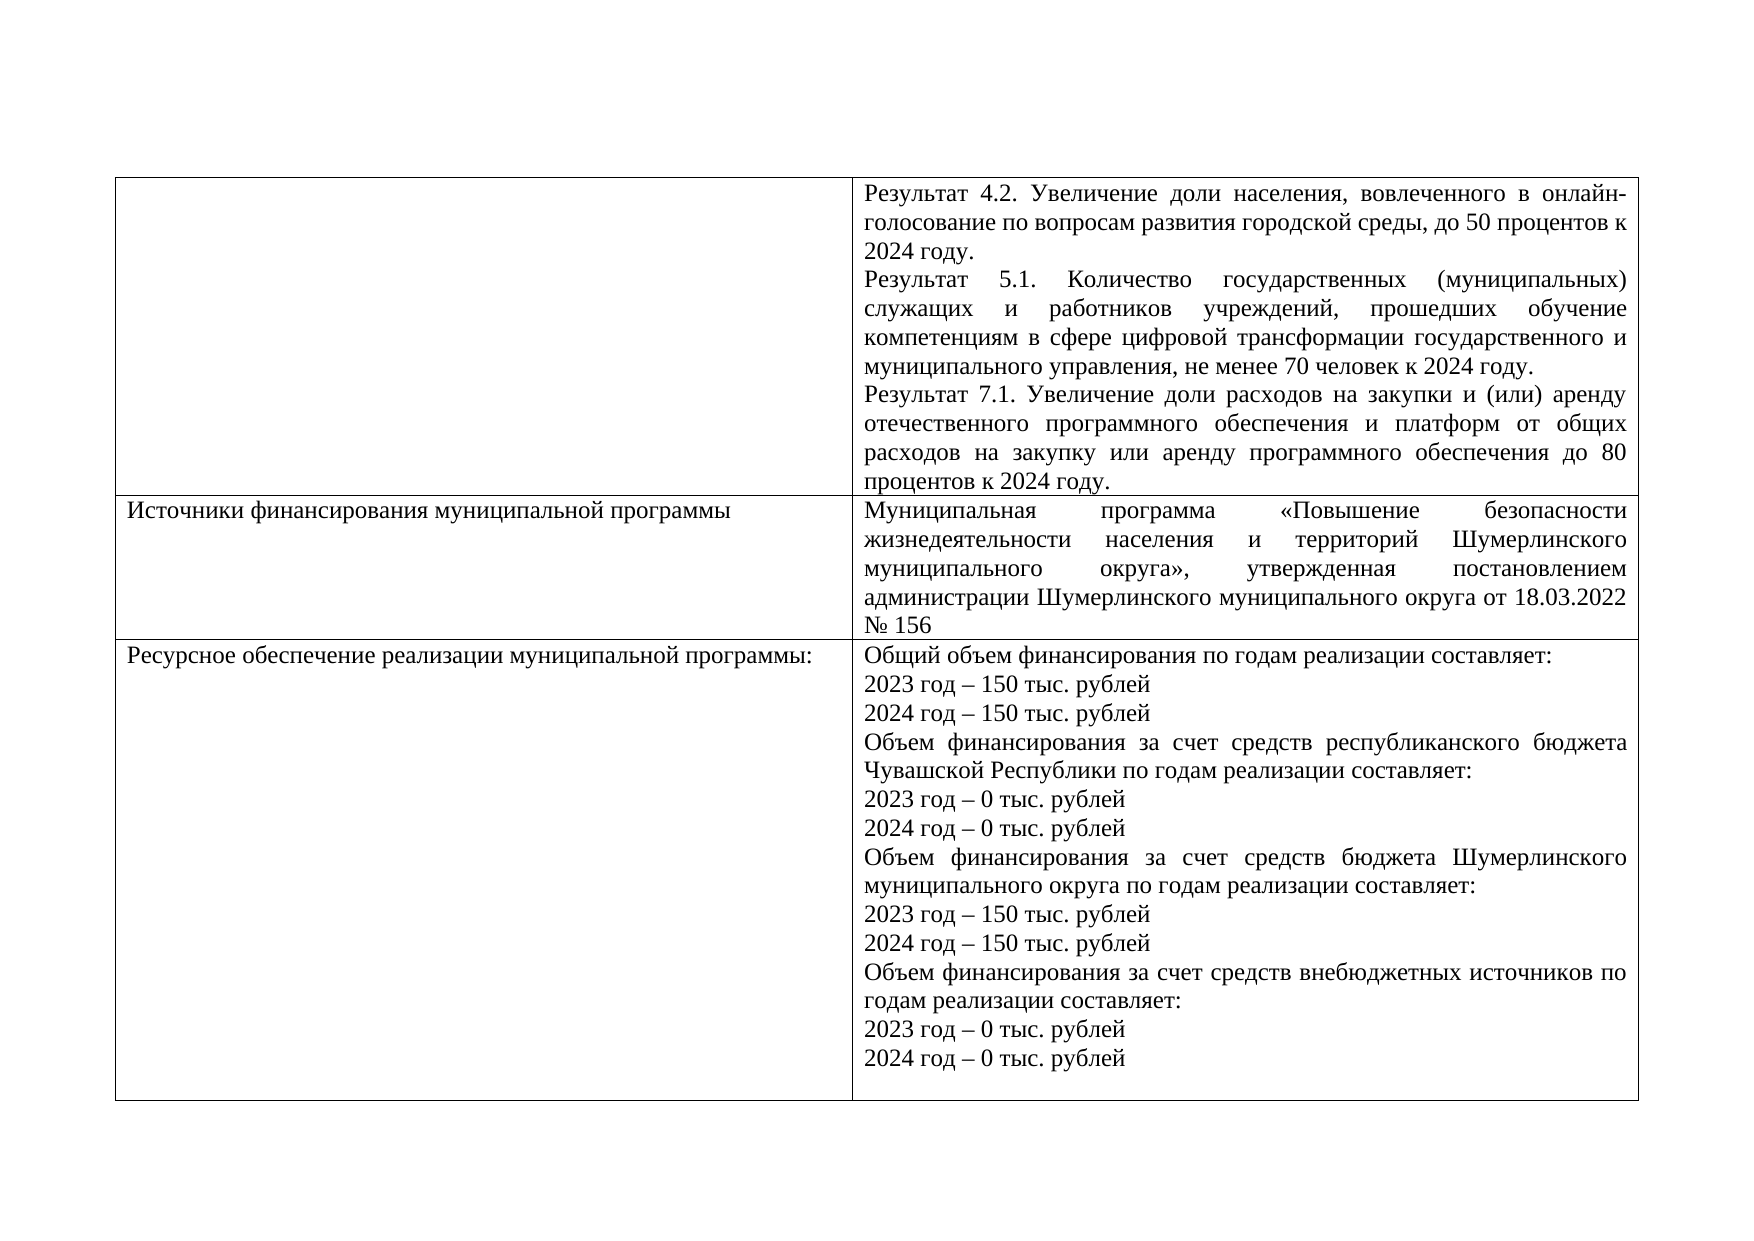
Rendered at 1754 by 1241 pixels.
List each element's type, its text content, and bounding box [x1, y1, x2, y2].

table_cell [116, 178, 852, 494]
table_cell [853, 178, 1638, 494]
table_cell Источники финансирования муниципальной программы [116, 496, 852, 639]
table_cell Муниципальная программа «Повышение безопасности жизнедеятельности населения и территорий Шумерлинского муниципального округа», утвержденная постановлением администрации Шумерлинского муниципального округа от 18.03.2022 № 156 [853, 496, 1638, 639]
table_cell Общий объем финансирования по годам реализации составляет: 2023 год – 150 тыс. рублей 2024 год – 150 тыс. рублей Объем финансирования за счет средств республиканского бюджета Чувашской Республики по годам реализации составляет: 2023 год – 0 тыс. рублей 2024 год – 0 тыс. рублей Объем финансирования за счет средств бюджета Шумерлинского муниципального округа по годам реализации составляет: 2023 год – 150 тыс. рублей 2024 год – 150 тыс. рублей Объем финансирования за счет средств внебюджетных источников по годам реализации составляет: 2023 год – 0 тыс. рублей 2024 год – 0 тыс. рублей [853, 640, 1638, 1100]
table_cell Ресурсное обеспечение реализации муниципальной программы: [116, 640, 852, 1100]
